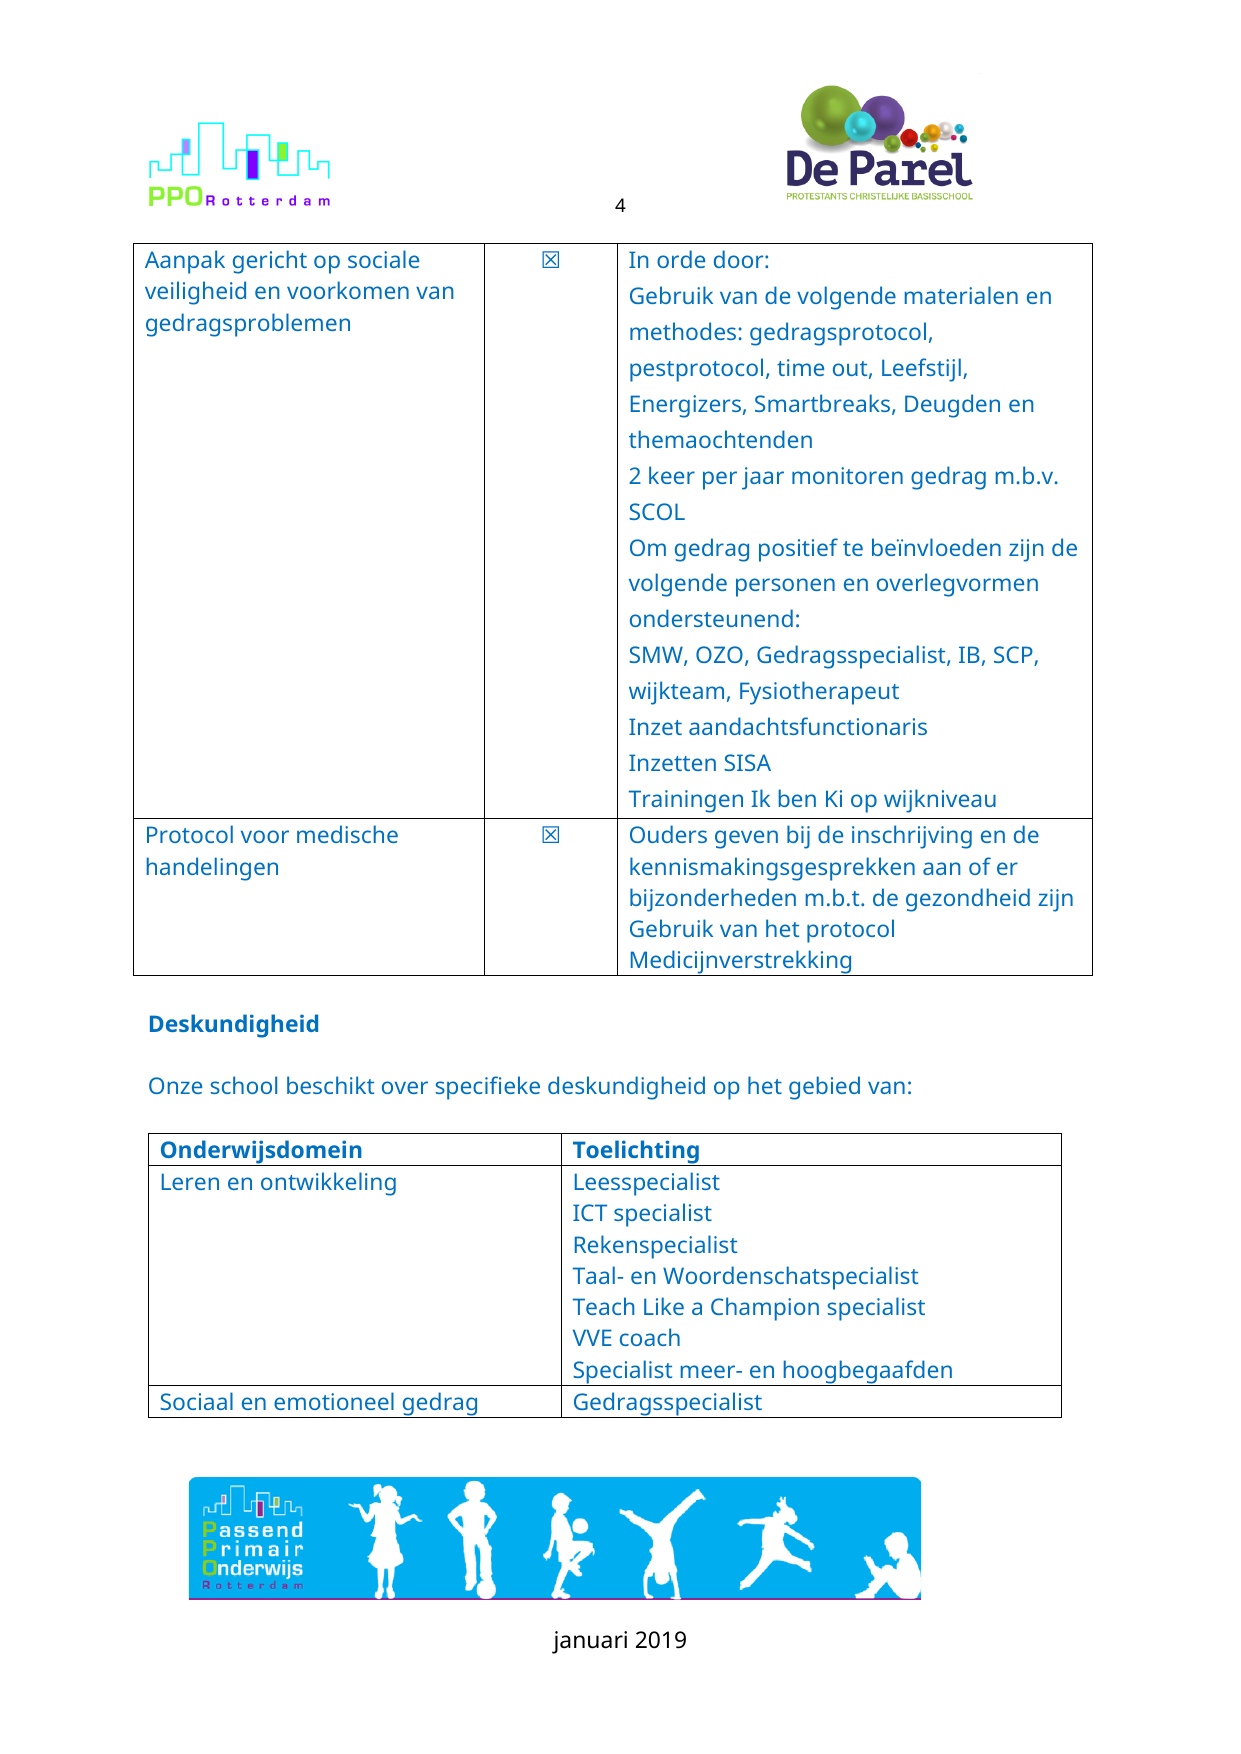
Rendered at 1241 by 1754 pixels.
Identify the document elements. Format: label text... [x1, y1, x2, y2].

picture [249, 1527, 258, 1536]
picture [220, 1527, 230, 1536]
picture [147, 120, 332, 213]
picture [296, 1545, 302, 1555]
picture [231, 1561, 240, 1575]
picture [278, 1527, 287, 1536]
picture [188, 1482, 922, 1600]
picture [219, 1565, 228, 1575]
table_header Toelichting [562, 1134, 1061, 1165]
picture [292, 1522, 302, 1536]
picture [269, 1493, 279, 1507]
table_header Onderwijsdomein [149, 1134, 561, 1165]
picture [203, 1561, 216, 1576]
table_cell Leesspecialist ICT specialist Rekenspecialist Taal- en Woordenschatspecialist Teach Like a Champion specialist VVE coach Specialist meer- en hoogbegaafden [562, 1166, 1061, 1385]
table_cell In orde door: Gebruik van de volgende materialen en methodes: gedragsprotocol, pestprotocol, time out, Leefstijl, Energizers, Smartbreaks, Deugden en themaochtenden 2 keer per jaar monitoren gedrag m.b.v. SCOL Om gedrag positief te beïnvloeden zijn de volgende personen en overlegvormen ondersteunend: SMW, OZO, Gedragsspecialist, IB, SCP, wijkteam, Fysiotherapeut Inzet aandachtsfunctionaris Inzetten SISA Trainingen Ik ben Ki op wijkniveau [618, 244, 1092, 818]
table_cell Protocol voor medische handelingen [134, 819, 484, 975]
table_cell Sociaal en emotioneel gedrag [149, 1386, 561, 1417]
picture [235, 1527, 244, 1536]
picture [256, 1565, 280, 1576]
table_cell Leren en ontwikkeling [149, 1166, 561, 1385]
picture [263, 1527, 272, 1536]
picture [244, 1565, 253, 1574]
table_cell Aanpak gericht op sociale veiligheid en voorkomen van gedragsproblemen [134, 244, 484, 818]
picture [204, 1522, 216, 1536]
picture [777, 73, 982, 213]
table_cell [485, 819, 617, 975]
table_cell [485, 244, 617, 818]
text Onze school beschikt over specifieke deskundigheid op het gebied van: [148, 1070, 1093, 1101]
picture [738, 1498, 813, 1589]
text Deskundigheid [148, 1008, 1093, 1039]
picture [204, 1541, 216, 1556]
table_cell Ouders geven bij de inschrijving en de kennismakingsgesprekken aan of er bijzonderheden m.b.t. de gezondheid zijn Gebruik van het protocol Medicijnverstrekking [618, 819, 1092, 975]
picture [246, 1545, 262, 1556]
picture [222, 1546, 230, 1556]
picture [573, 1519, 588, 1533]
picture [296, 1507, 302, 1515]
picture [215, 1495, 226, 1512]
picture [256, 1494, 263, 1517]
picture [270, 1545, 278, 1556]
picture [293, 1565, 302, 1574]
